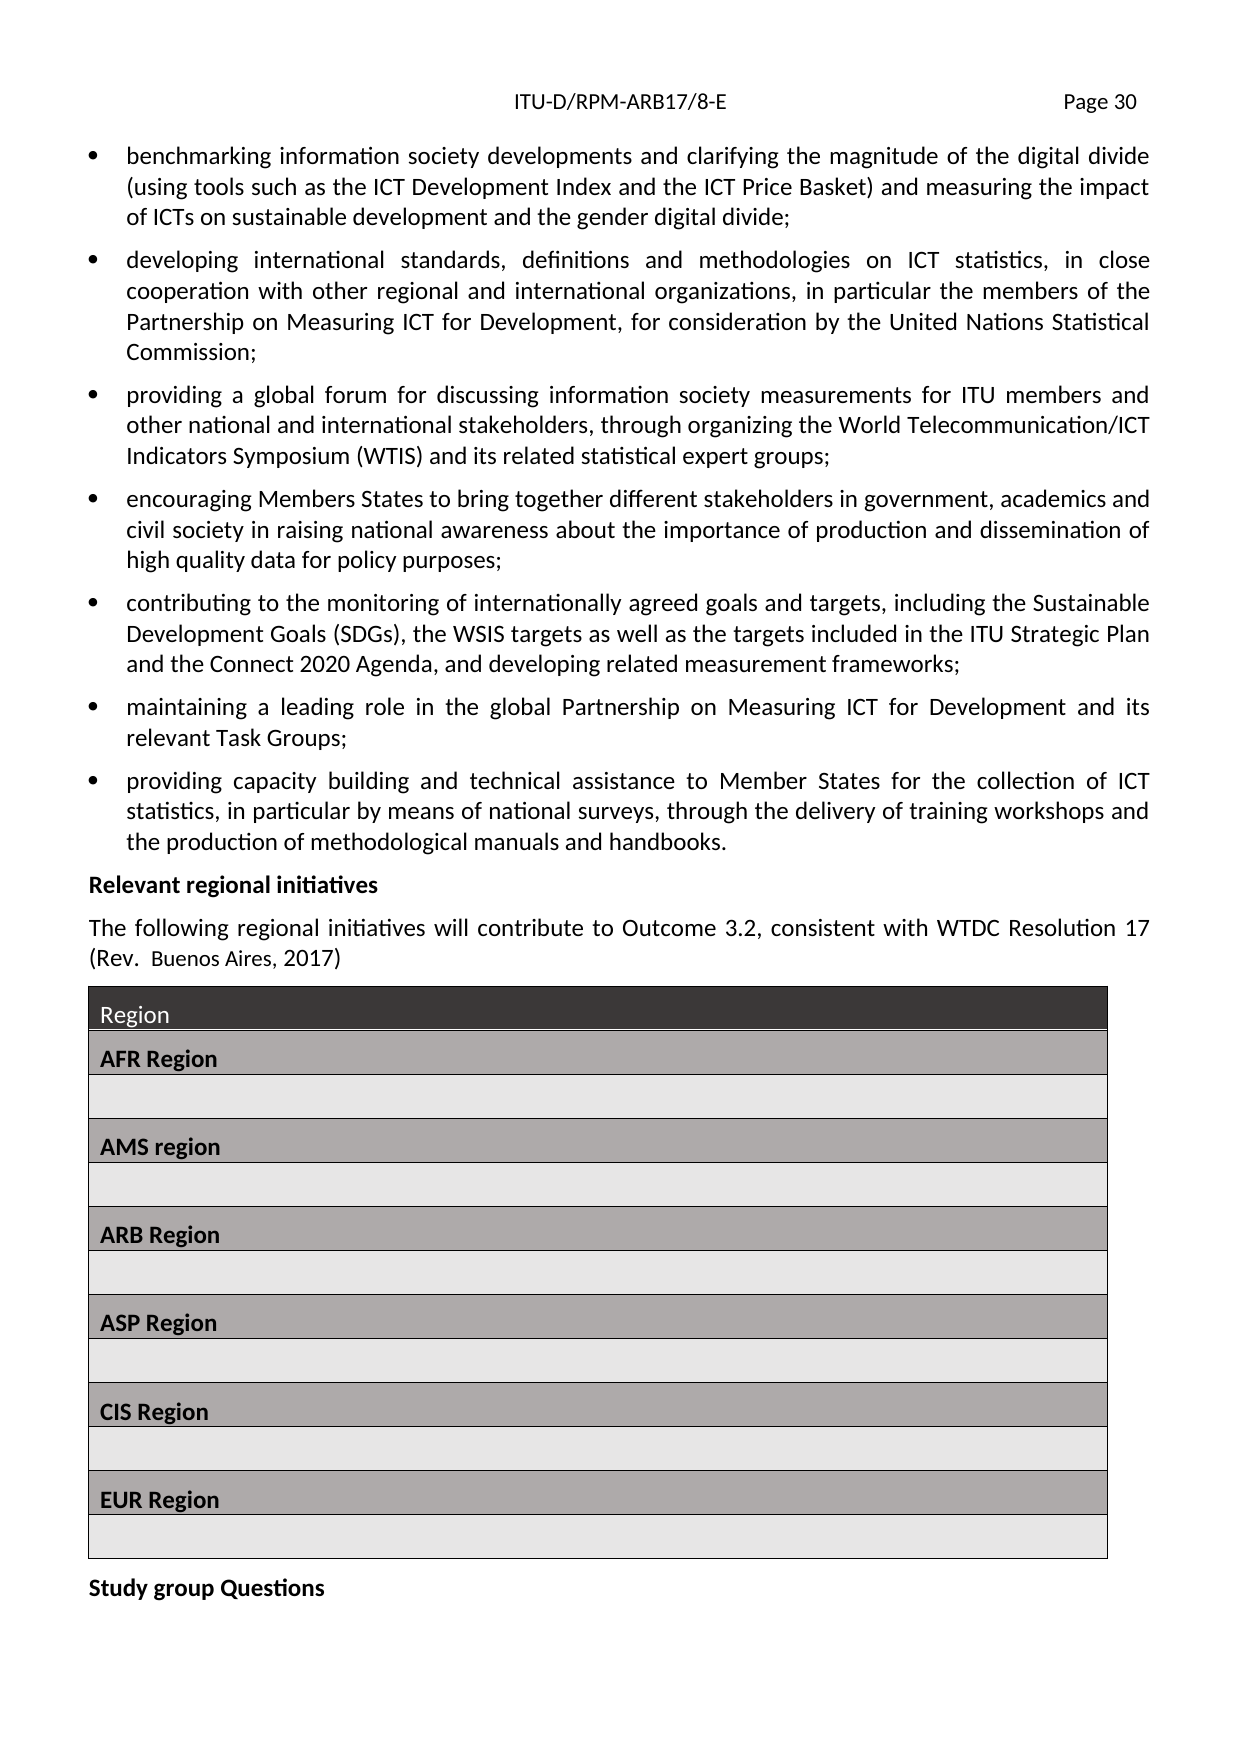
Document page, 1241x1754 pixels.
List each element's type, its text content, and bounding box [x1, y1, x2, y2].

table_cell [89, 1427, 1107, 1470]
list developing international standards, definitions and methodologies on ICT statistics, in close cooperation with other regional and international organizations, in particular the members of the Partnership on Measuring ICT for Development, for consideration by the United Nations Statistical Commission; [89, 244, 1152, 367]
table_cell AFR Region [89, 1031, 1107, 1074]
table_cell [89, 1163, 1107, 1206]
list benchmarking information society developments and clarifying the magnitude of the digital divide (using tools such as the ICT Development Index and the ICT Price Basket) and measuring the impact of ICTs on sustainable development and the gender digital divide; [89, 141, 1152, 232]
table_cell [89, 1515, 1107, 1558]
table_header Region [89, 987, 1107, 1029]
table_cell CIS Region [89, 1383, 1107, 1426]
text Study group Questions [89, 1572, 1152, 1602]
table_cell [89, 1251, 1107, 1294]
table_cell ASP Region [89, 1295, 1107, 1338]
list providing a global forum for discussing information society measurements for ITU members and other national and international stakeholders, through organizing the World Telecommunication/ICT Indicators Symposium (WTIS) and its related statistical expert groups; [89, 379, 1152, 471]
table_cell AMS region [89, 1119, 1107, 1162]
list providing capacity building and technical assistance to Member States for the collection of ICT statistics, in particular by means of national surveys, through the delivery of training workshops and the production of methodological manuals and handbooks. [89, 765, 1152, 856]
list maintaining a leading role in the global Partnership on Measuring ICT for Development and its relevant Task Groups; [89, 691, 1152, 752]
text The following regional initiatives will contribute to Outcome 3.2, consistent with WTDC Resolution 17 (Rev. Buenos Aires, 2017) [89, 912, 1152, 973]
list contributing to the monitoring of internationally agreed goals and targets, including the Sustainable Development Goals (SDGs), the WSIS targets as well as the targets included in the ITU Strategic Plan and the Connect 2020 Agenda, and developing related measurement frameworks; [89, 587, 1152, 679]
table_cell EUR Region [89, 1471, 1107, 1514]
text Relevant regional initiatives [89, 869, 1152, 899]
table_cell [89, 1339, 1107, 1382]
table_cell [89, 1075, 1107, 1118]
table_cell ARB Region [89, 1207, 1107, 1250]
list encouraging Members States to bring together different stakeholders in government, academics and civil society in raising national awareness about the importance of production and dissemination of high quality data for policy purposes; [89, 483, 1152, 575]
